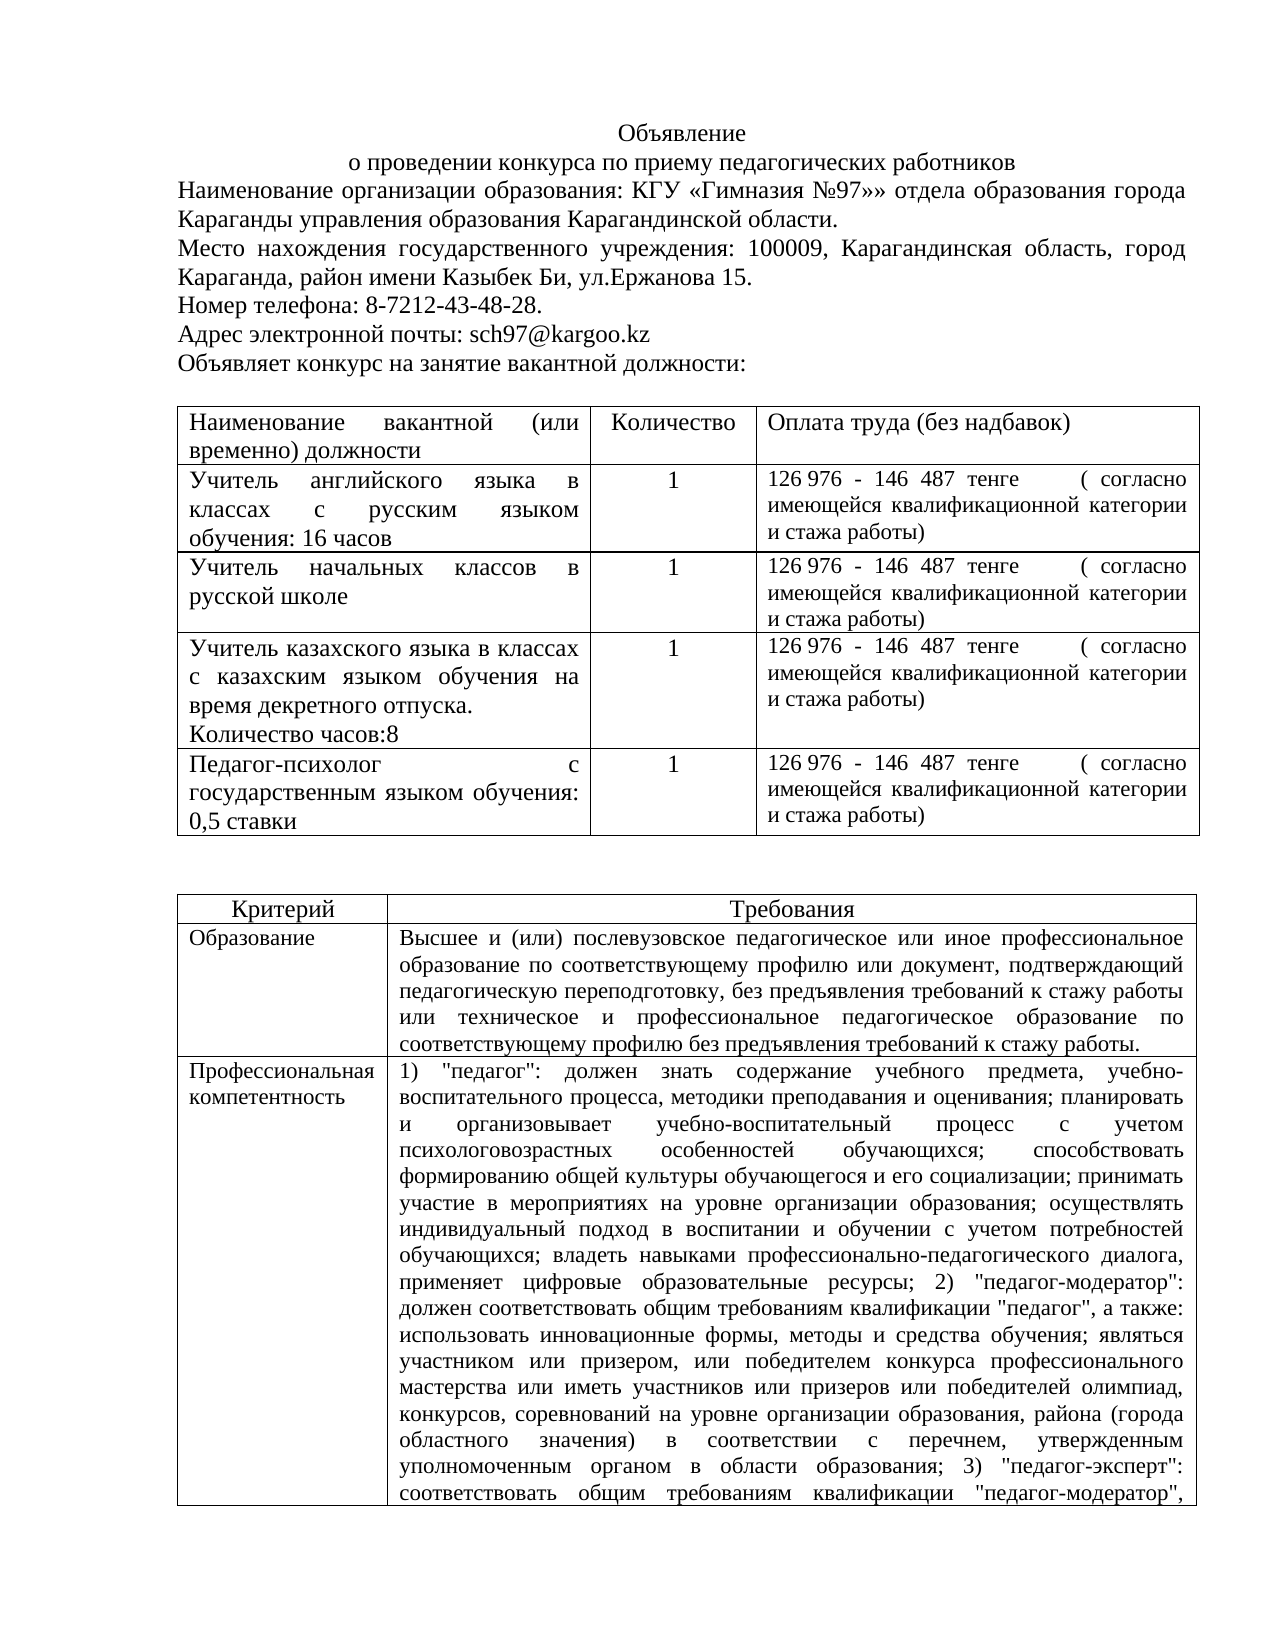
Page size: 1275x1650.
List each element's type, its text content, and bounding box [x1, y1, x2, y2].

table_cell 126 976 - 146 487 тенге ( согласно имеющейся квалификационной категории и стажа работы) [757, 749, 1199, 835]
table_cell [388, 1057, 1196, 1505]
table_cell Педагог-психолог с государственным языком обучения: 0,5 ставки [178, 749, 590, 835]
text Объявляет конкурс на занятие вакантной должности: [177, 348, 1186, 377]
text Адрес электронной почты: sch97@kargoo.kz [177, 319, 1186, 348]
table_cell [178, 1057, 387, 1505]
table_header Количество [591, 407, 756, 464]
table_cell 1 [591, 749, 756, 835]
table_cell Учитель начальных классов в русской школе [178, 553, 590, 632]
table_cell Высшее и (или) послевузовское педагогическое или иное профессиональное образование по соответствующему профилю или документ, подтверждающий педагогическую переподготовку, без предъявления требований к стажу работы или техническое и профессиональное педагогическое образование по соответствующему профилю без предъявления требований к стажу работы. [388, 924, 1196, 1056]
table_cell 1 [591, 633, 756, 748]
text Место нахождения государственного учреждения: 100009, Карагандинская область, город Караганда, район имени Казыбек Би, ул.Ержанова 15. [177, 233, 1186, 291]
text Объявление [177, 118, 1186, 147]
text о проведении конкурса по приему педагогических работников [177, 147, 1186, 176]
table_cell 1 [591, 465, 756, 551]
table_cell 1 [591, 553, 756, 632]
table_cell Учитель казахского языка в классах с казахским языком обучения на время декретного отпуска. Количество часов:8 [178, 633, 590, 748]
text Номер телефона: 8-7212-43-48-28. [177, 291, 1186, 319]
table_cell 126 976 - 146 487 тенге ( согласно имеющейся квалификационной категории и стажа работы) [757, 553, 1199, 632]
text Наименование организации образования: КГУ «Гимназия №97»» отдела образования города Караганды управления образования Карагандинской области. [177, 176, 1186, 233]
table_cell 126 976 - 146 487 тенге ( согласно имеющейся квалификационной категории и стажа работы) [757, 465, 1199, 551]
table_cell 126 976 - 146 487 тенге ( согласно имеющейся квалификационной категории и стажа работы) [757, 633, 1199, 748]
table_header Требования [388, 895, 1196, 923]
table_header Наименование вакантной (или временно) должности [178, 407, 590, 464]
table_cell Учитель английского языка в классах с русским языком обучения: 16 часов [178, 465, 590, 551]
table_header Критерий [178, 895, 387, 923]
table_cell Образование [178, 924, 387, 1056]
table_header Оплата труда (без надбавок) [757, 407, 1199, 464]
